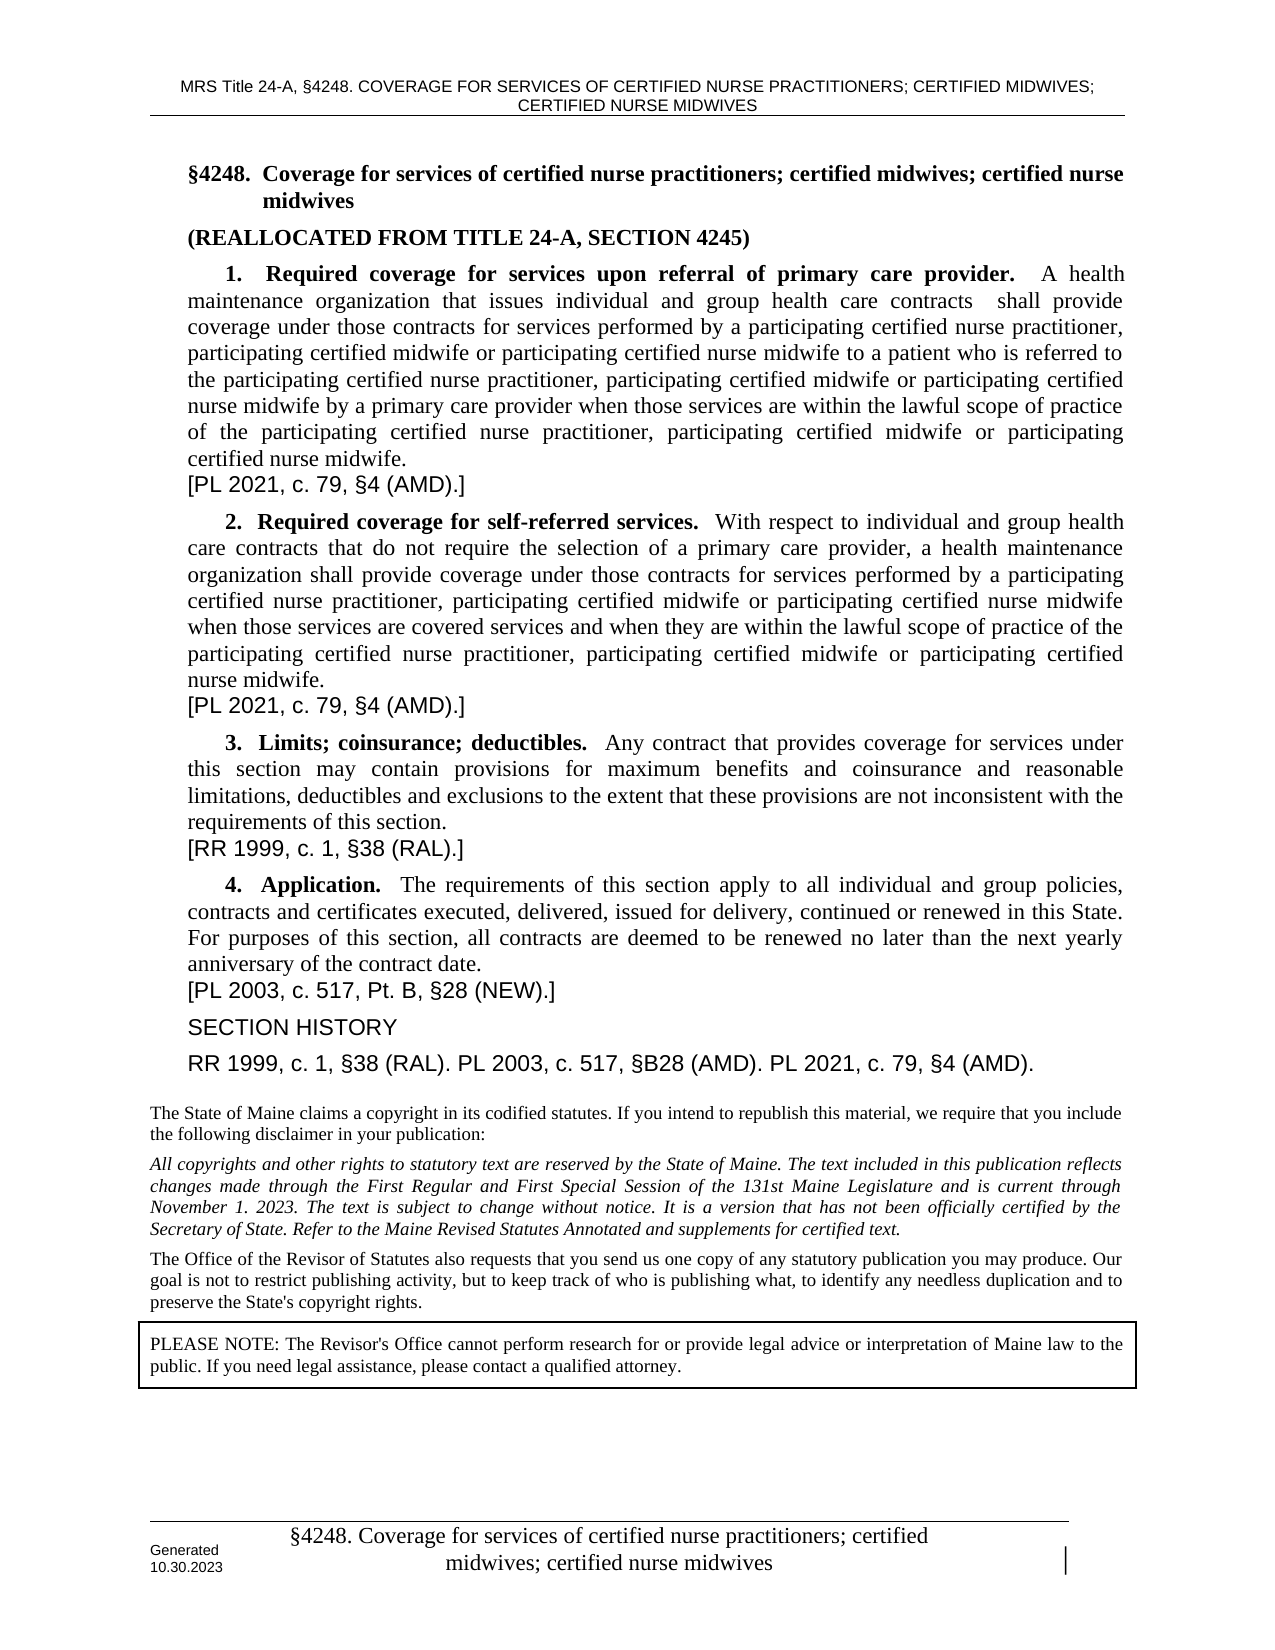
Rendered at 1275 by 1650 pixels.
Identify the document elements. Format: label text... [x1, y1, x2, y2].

text RR 1999, c. 1, §38 (RAL). PL 2003, c. 517, §B28 (AMD). PL 2021, c. 79, §4 (AMD). [187, 1050, 1125, 1077]
text 3. Limits; coinsurance; deductibles. Any contract that provides coverage for services under this section may contain provisions for maximum benefits and coinsurance and reasonable limitations, deductibles and exclusions to the extent that these provisions are not inconsistent with the requirements of this section. [187, 729, 1125, 834]
text [PL 2021, c. 79, §4 (AMD).] [187, 471, 1125, 497]
text 4. Application. The requirements of this section apply to all individual and group policies, contracts and certificates executed, delivered, issued for delivery, continued or renewed in this State. For purposes of this section, all contracts are deemed to be renewed no later than the next yearly anniversary of the contract date. [187, 871, 1125, 977]
text The State of Maine claims a copyright in its codified statutes. If you intend to republish this material, we require that you include the following disclaimer in your publication: [150, 1102, 1125, 1145]
text [PL 2021, c. 79, §4 (AMD).] [187, 692, 1125, 719]
text §4248. Coverage for services of certified nurse practitioners; certified midwives; certified nurse midwives [187, 160, 1125, 213]
text 2. Required coverage for self-referred services. With respect to individual and group health care contracts that do not require the selection of a primary care provider, a health maintenance organization shall provide coverage under those contracts for services performed by a participating certified nurse practitioner, participating certified midwife or participating certified nurse midwife when those services are covered services and when they are within the lawful scope of practice of the participating certified nurse practitioner, participating certified midwife or participating certified nurse midwife. [187, 508, 1125, 692]
text [PL 2003, c. 517, Pt. B, §28 (NEW).] [187, 977, 1125, 1003]
text (REALLOCATED FROM TITLE 24-A, SECTION 4245) [187, 223, 1125, 250]
text [RR 1999, c. 1, §38 (RAL).] [187, 834, 1125, 861]
text PLEASE NOTE: The Revisor's Office cannot perform research for or provide legal advice or interpretation of Maine law to the public. If you need legal assistance, please contact a qualified attorney. [140, 1323, 1135, 1387]
text The Office of the Revisor of Statutes also requests that you send us one copy of any statutory publication you may produce. Our goal is not to restrict publishing activity, but to keep track of who is publishing what, to identify any needless duplication and to preserve the State's copyright rights. [150, 1248, 1125, 1312]
text All copyrights and other rights to statutory text are reserved by the State of Maine. The text included in this publication reflects changes made through the First Regular and First Special Session of the 131st Maine Legislature and is current through November 1. 2023 . The text is subject to change without notice. It is a version that has not been officially certified by the Secretary of State. Refer to the Maine Revised Statutes Annotated and supplements for certified text. [150, 1153, 1125, 1239]
text 1. Required coverage for services upon referral of primary care provider. A health maintenance organization that issues individual and group health care contracts shall provide coverage under those contracts for services performed by a participating certified nurse practitioner, participating certified midwife or participating certified nurse midwife to a patient who is referred to the participating certified nurse practitioner, participating certified midwife or participating certified nurse midwife by a primary care provider when those services are within the lawful scope of practice of the participating certified nurse practitioner, participating certified midwife or participating certified nurse midwife. [187, 260, 1125, 471]
text SECTION HISTORY [187, 1013, 1125, 1040]
